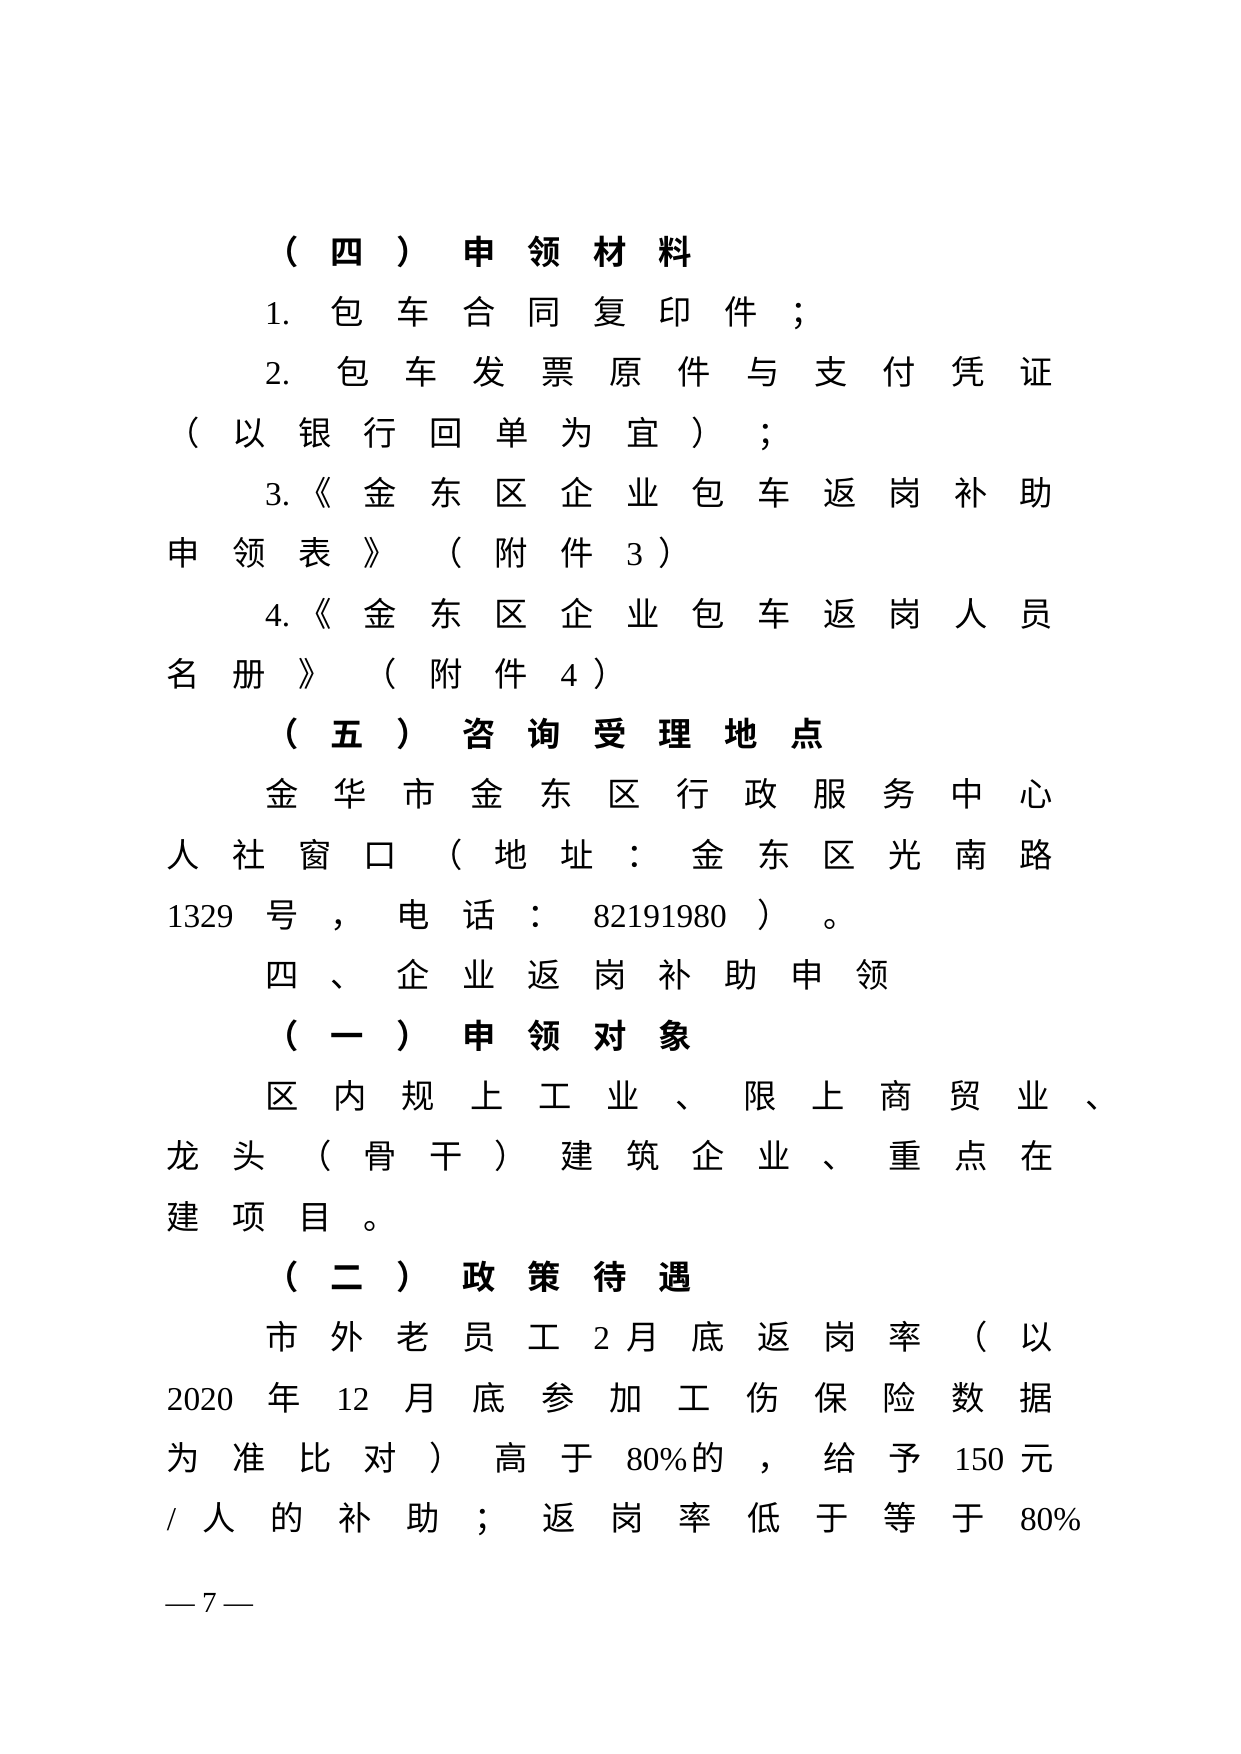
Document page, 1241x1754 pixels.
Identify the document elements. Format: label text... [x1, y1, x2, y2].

text 3.《金东区企业包车返岗补助申领表》（附件3） [167, 461, 1085, 581]
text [167, 1305, 1085, 1546]
text 1. 包车合同复印件； [167, 280, 1085, 340]
text 区内规上工业、限上商贸业、龙头（骨干）建筑企业、重点在建项目。 [167, 1064, 1085, 1245]
text 4.《金东区企业包车返岗人员名册》（附件4） [167, 581, 1085, 702]
text 2. 包车发票原件与支付凭证（以银行回单为宜）； [167, 340, 1085, 461]
text （一）申领对象 [167, 1003, 1085, 1064]
text （五）咨询受理地点 [167, 702, 1085, 762]
text 四、企业返岗补助申领 [167, 943, 1085, 1003]
text （四）申领材料 [167, 219, 1085, 280]
text （二）政策待遇 [167, 1245, 1085, 1305]
text 金华市金东区行政服务中心人社窗口（地址：金东区光南路1329号，电话：82191980）。 [167, 762, 1085, 943]
